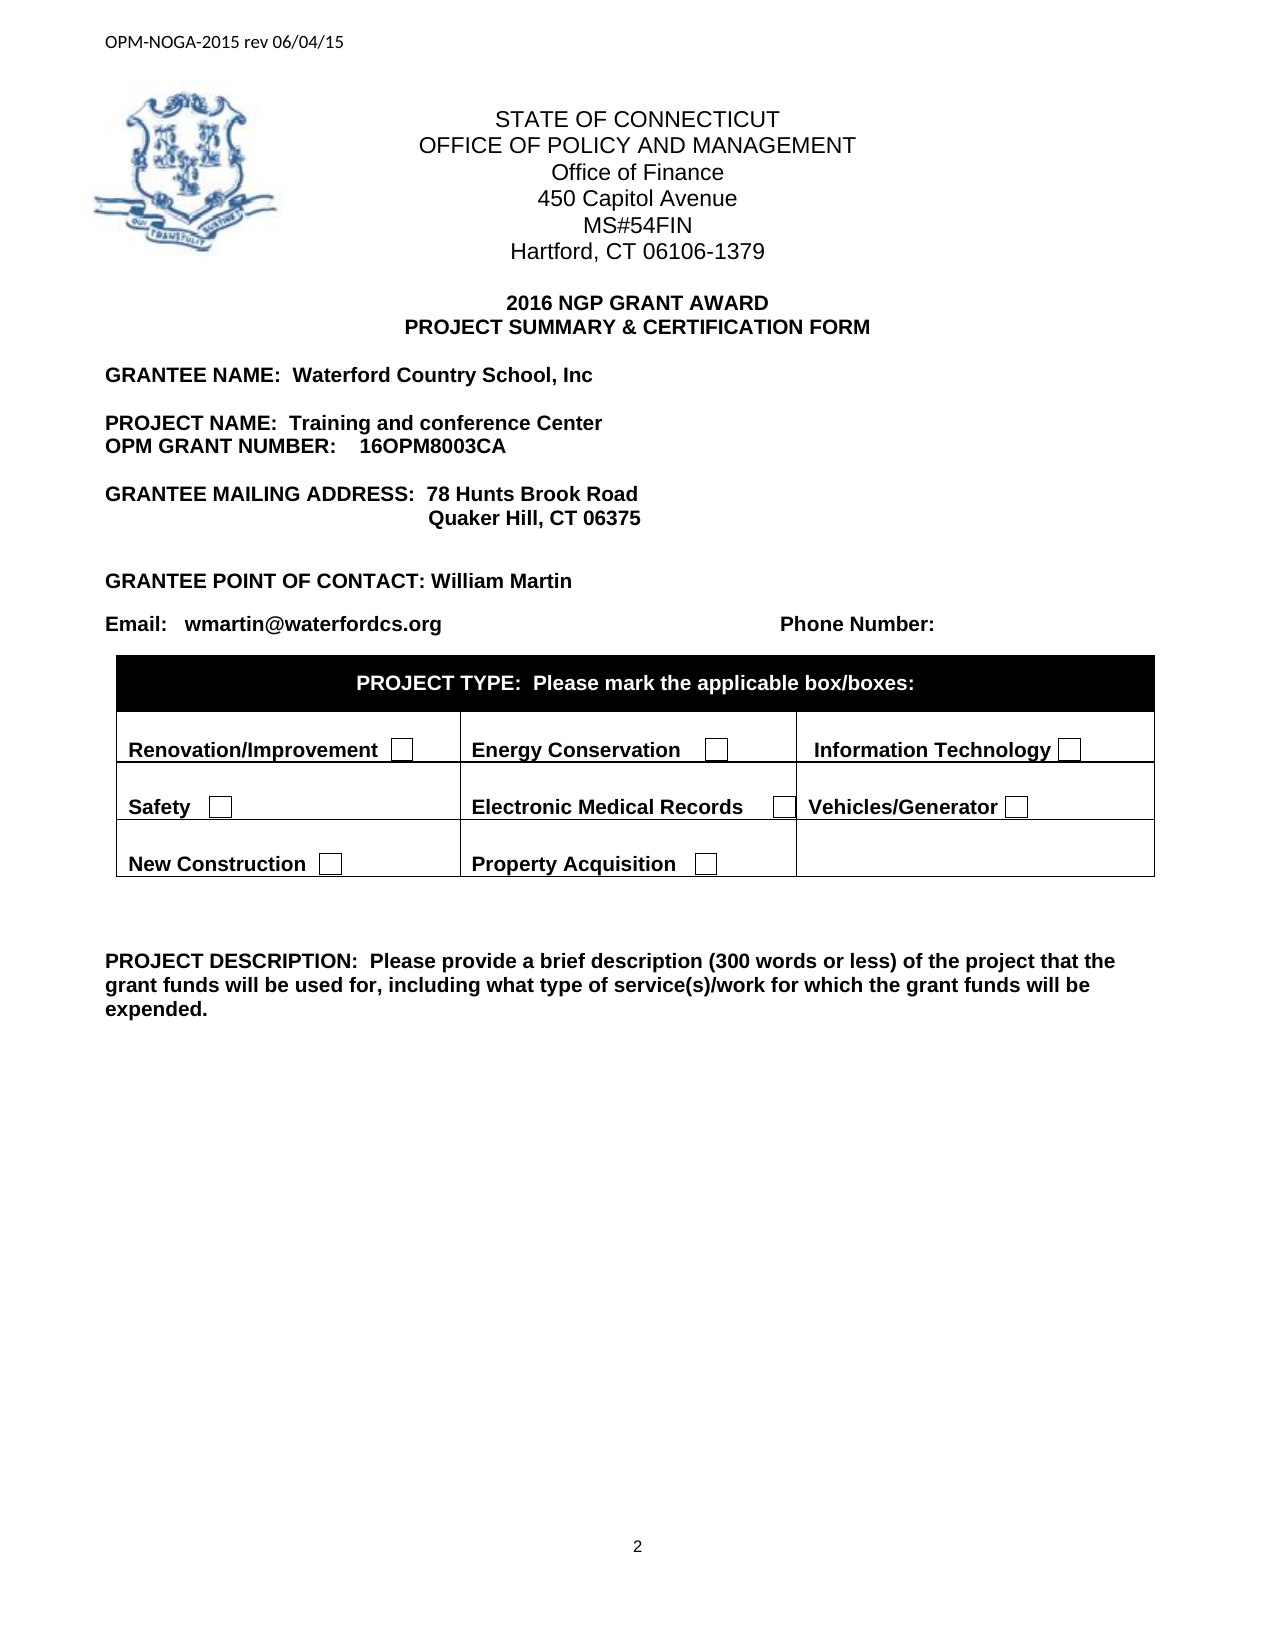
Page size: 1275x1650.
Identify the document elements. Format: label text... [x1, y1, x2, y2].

text OFFICE OF POLICY AND MANAGEMENT [105, 132, 1170, 159]
table_cell Energy Conservation [461, 712, 796, 761]
picture [81, 81, 287, 269]
text MS#54FIN [105, 212, 1170, 238]
table_cell Information Technology [797, 712, 1154, 761]
text STATE OF CONNECTICUT [105, 106, 1170, 132]
table_cell Safety [117, 763, 460, 818]
table_cell Vehicles/Generator [797, 763, 1154, 818]
table_cell New Construction [117, 820, 460, 876]
table_cell Renovation/Improvement [117, 712, 460, 761]
text PROJECT NAME: Training and conference Center [105, 410, 1170, 434]
text GRANTEE POINT OF CONTACT: William Martin [105, 568, 1170, 592]
table_cell [797, 820, 1154, 876]
text OPM GRANT NUMBER: 16OPM8003CA [105, 434, 1170, 458]
text 2016 NGP GRANT AWARD [105, 291, 1170, 314]
text GRANTEE NAME: Waterford Country School, Inc [105, 362, 1170, 386]
text Office of Finance [105, 159, 1170, 185]
text Hartford, CT 06106-1379 [105, 238, 1170, 264]
text PROJECT SUMMARY & CERTIFICATION FORM [105, 314, 1170, 338]
table_cell Electronic Medical Records [461, 763, 796, 818]
table_header PROJECT TYPE: Please mark the applicable box/boxes: [117, 656, 1154, 711]
text PROJECT DESCRIPTION: Please provide a brief description (300 words or less) of the project that the grant funds will be used for, including what type of service(s)/work for which the grant funds will be expended. [105, 948, 1170, 1020]
text Quaker Hill, CT 06375 [105, 506, 1170, 530]
table_cell Property Acquisition [461, 820, 796, 876]
text Email: wmartin@waterfordcs.org Phone Number: [105, 612, 1170, 636]
text GRANTEE MAILING ADDRESS: 78 Hunts Brook Road [105, 482, 1170, 506]
text 450 Capitol Avenue [105, 185, 1170, 212]
